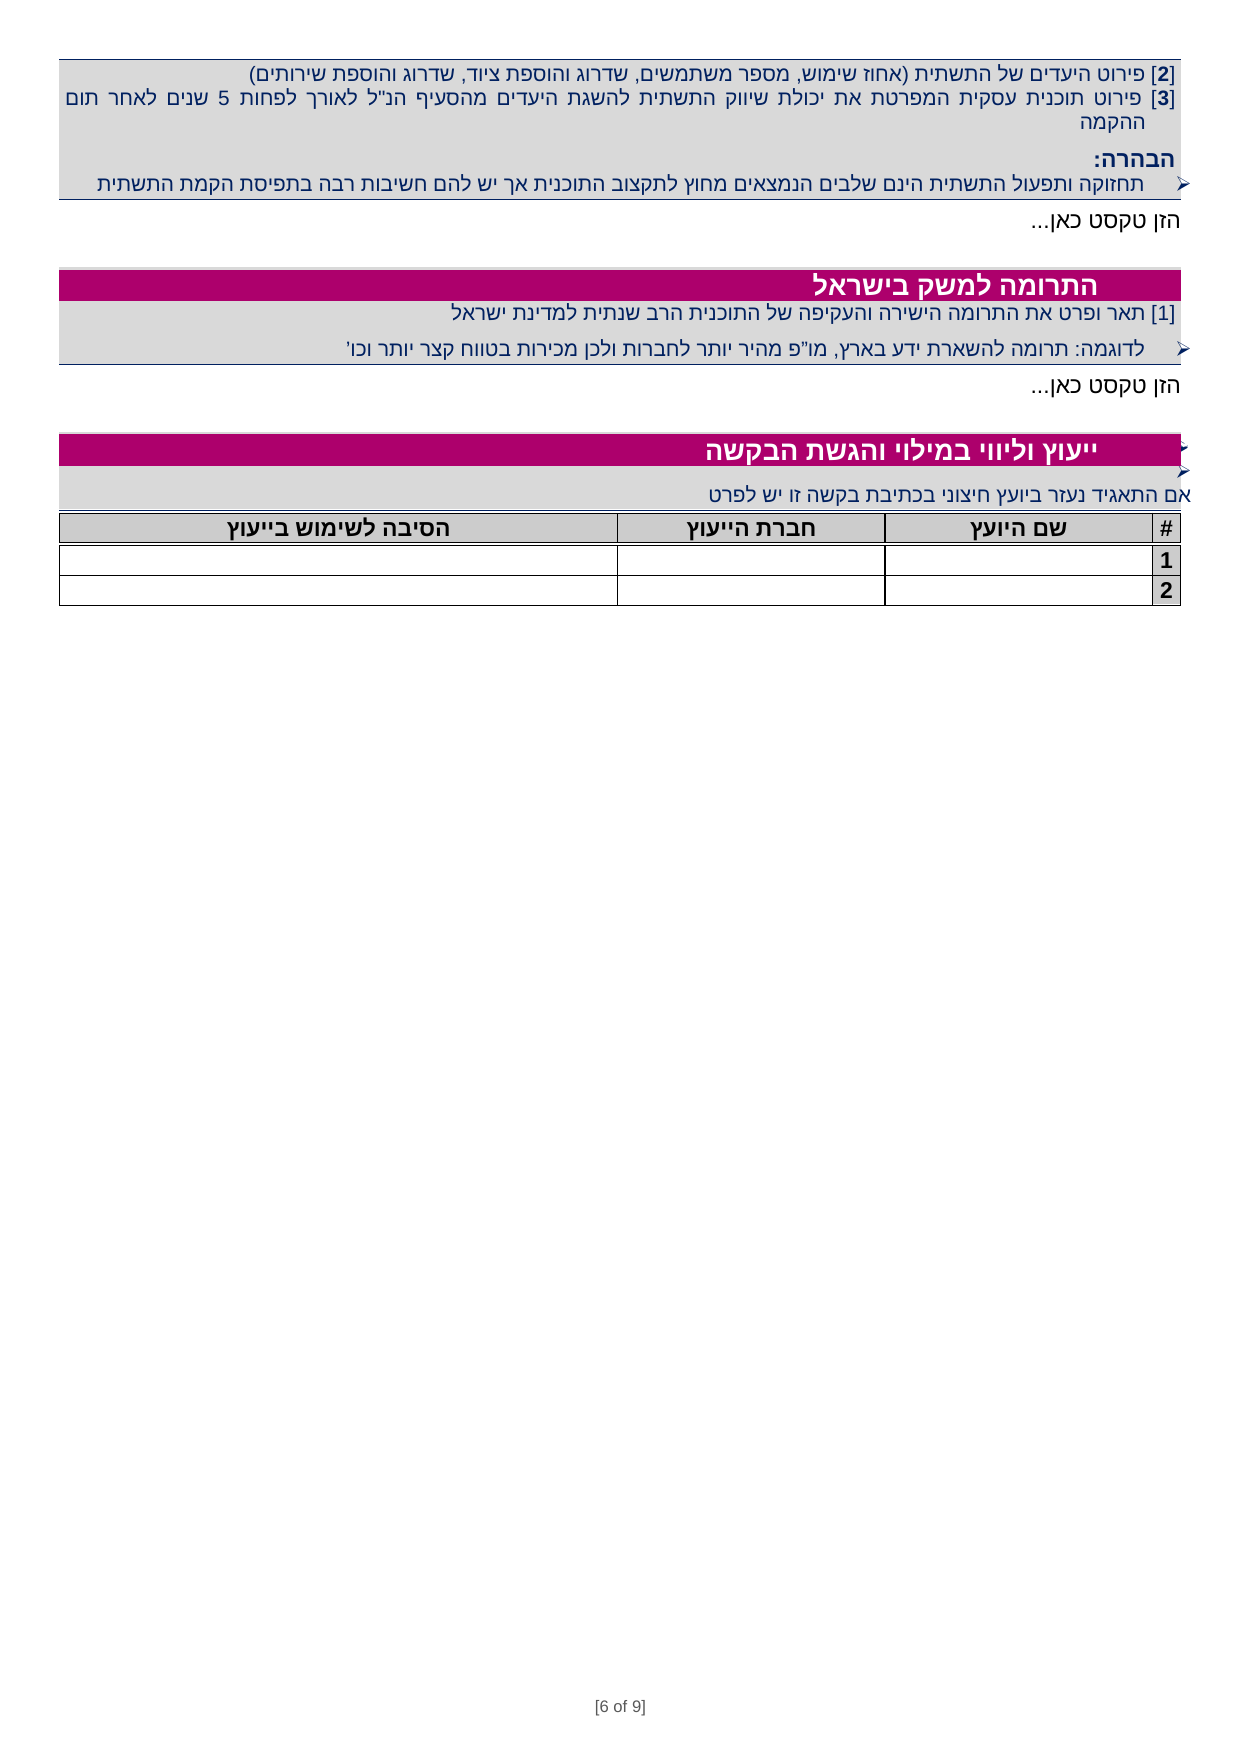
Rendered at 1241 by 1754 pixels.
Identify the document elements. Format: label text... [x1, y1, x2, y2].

text הזן טקסט כאן... [59, 207, 1181, 233]
table_header [618, 546, 884, 575]
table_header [59, 60, 1181, 199]
table_header [1153, 514, 1180, 542]
table_cell [618, 576, 884, 604]
table_cell [60, 576, 617, 604]
table_header שם היועץ [886, 514, 1152, 542]
table_header חברת הייעוץ [618, 514, 884, 542]
table_header [1] תאר ופרט את התרומה הישירה והעקיפה של התוכנית הרב שנתית למדינת ישראל לדוגמה: תרומה להשארת ידע בארץ, מו”פ מהיר יותר לחברות ולכן מכירות בטווח קצר יותר וכו’ [59, 301, 1181, 364]
subtitle ייעוץ וליווי במילוי והגשת הבקשה [59, 434, 1181, 466]
table_cell 2 [1153, 576, 1180, 604]
text הזן טקסט כאן... [59, 372, 1181, 398]
subtitle התרומה למשק בישראל [59, 270, 1181, 301]
table_header [886, 546, 1152, 575]
table_header [60, 546, 617, 575]
table_header [1153, 546, 1180, 575]
table_cell [886, 576, 1152, 604]
table_header אם התאגיד נעזר ביועץ חיצוני בכתיבת בקשה זו יש לפרט [59, 466, 1181, 509]
table_header הסיבה לשימוש בייעוץ [60, 514, 617, 542]
